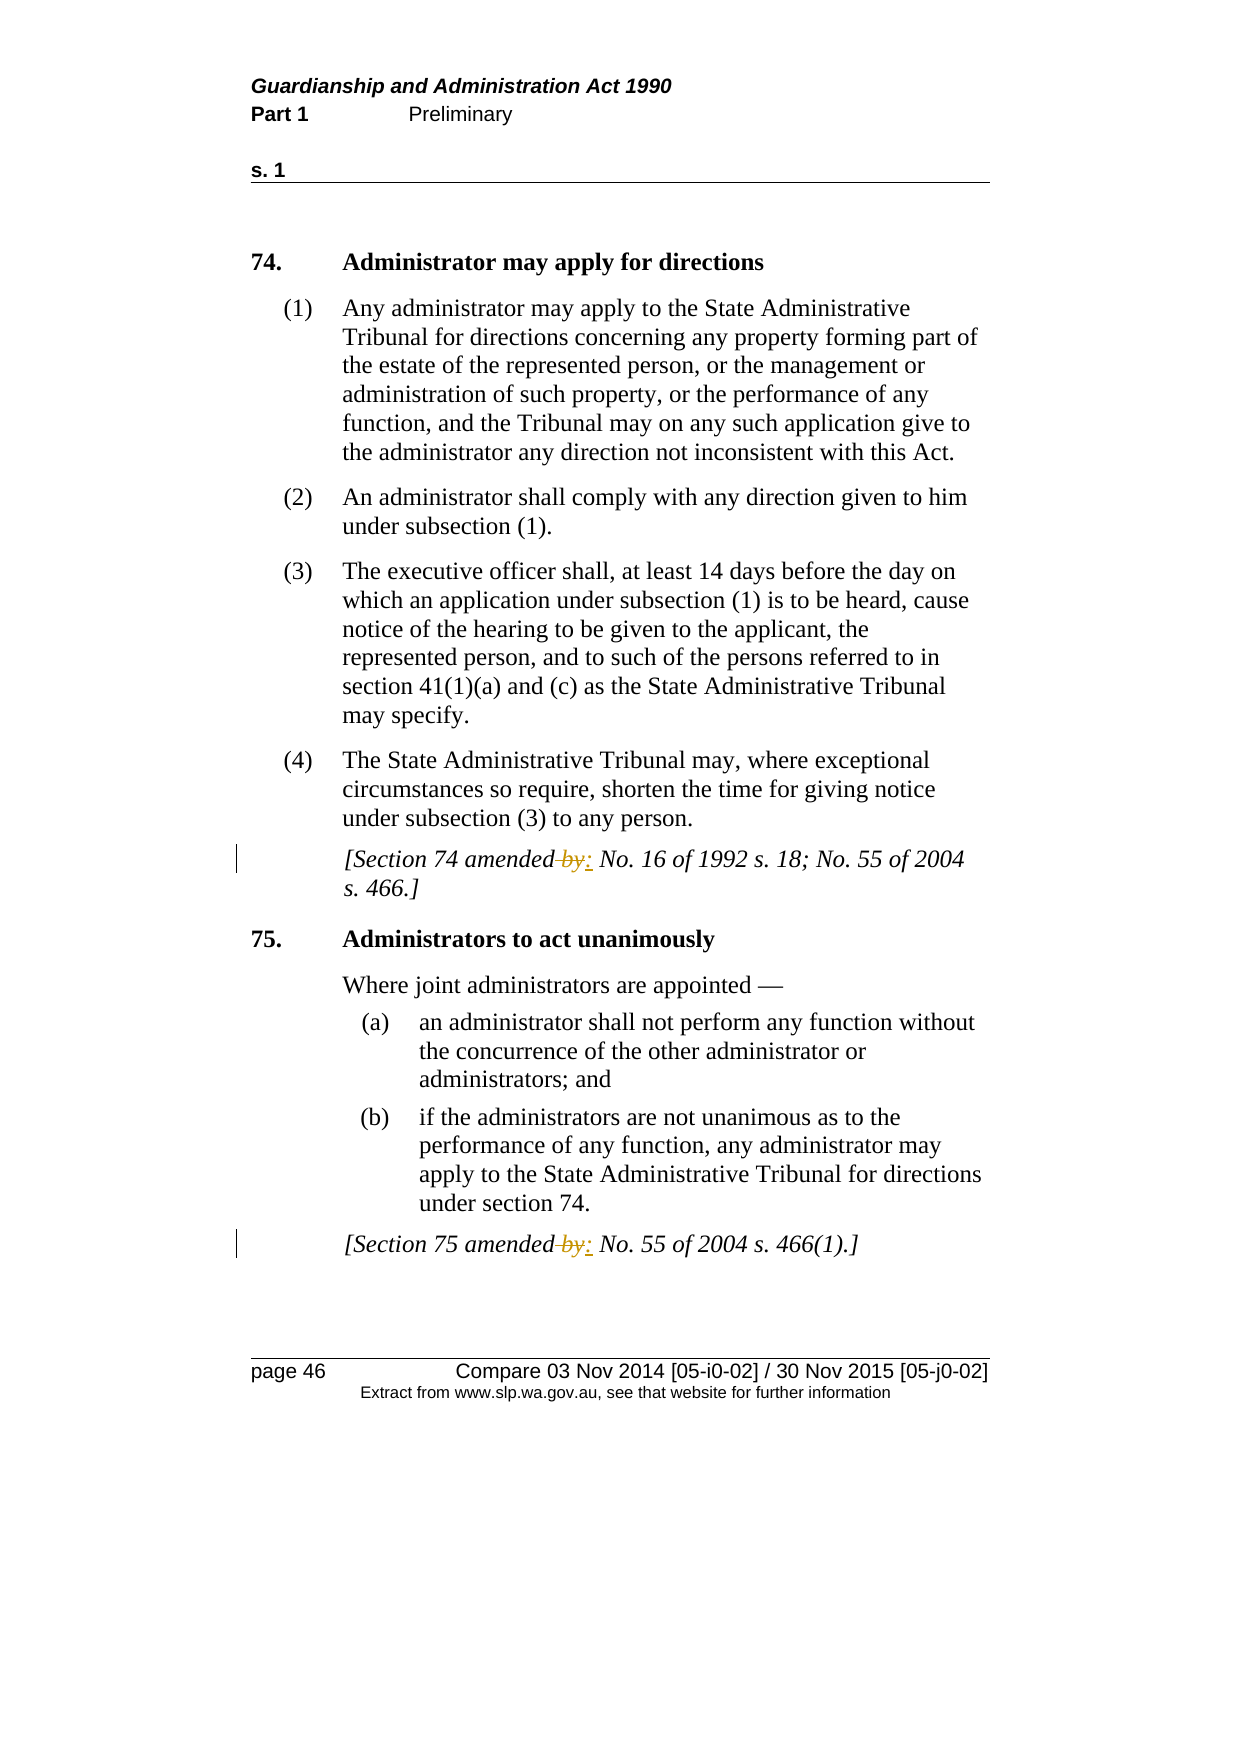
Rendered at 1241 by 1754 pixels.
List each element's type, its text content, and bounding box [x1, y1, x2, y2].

subtitle 74. Administrator may apply for directions [251, 247, 990, 276]
text [Section 75 amended No. 55 of 2004 s. 466(1).] [251, 1229, 990, 1258]
text (3) The executive officer shall, at least 14 days before the day on which an application under subsection (1) is to be heard, cause notice of the hearing to be given to the applicant, the represented person, and to such of the persons referred to in section 41(1)(a) and (c) as the State Administrative Tribunal may specify. [251, 556, 990, 729]
text (a) an administrator shall not perform any function without the concurrence of the other administrator or administrators; and [251, 1007, 990, 1093]
text Where joint administrators are appointed — [251, 970, 990, 999]
text (1) Any administrator may apply to the State Administrative Tribunal for directions concerning any property forming part of the estate of the represented person, or the management or administration of such property, or the performance of any function, and the Tribunal may on any such application give to the administrator any direction not inconsistent with this Act. [251, 293, 990, 465]
text (2) An administrator shall comply with any direction given to him under subsection (1). [251, 482, 990, 539]
text (b) if the administrators are not unanimous as to the performance of any function, any administrator may apply to the State Administrative Tribunal for directions under section 74. [251, 1102, 990, 1217]
subtitle 75. Administrators to act unanimously [251, 924, 990, 953]
text [Section 74 amended No. 16 of 1992 s. 18; No. 55 of 2004 s. 466.] [251, 844, 990, 902]
text (4) The State Administrative Tribunal may, where exceptional circumstances so require, shorten the time for giving notice under subsection (3) to any person. [251, 745, 990, 832]
